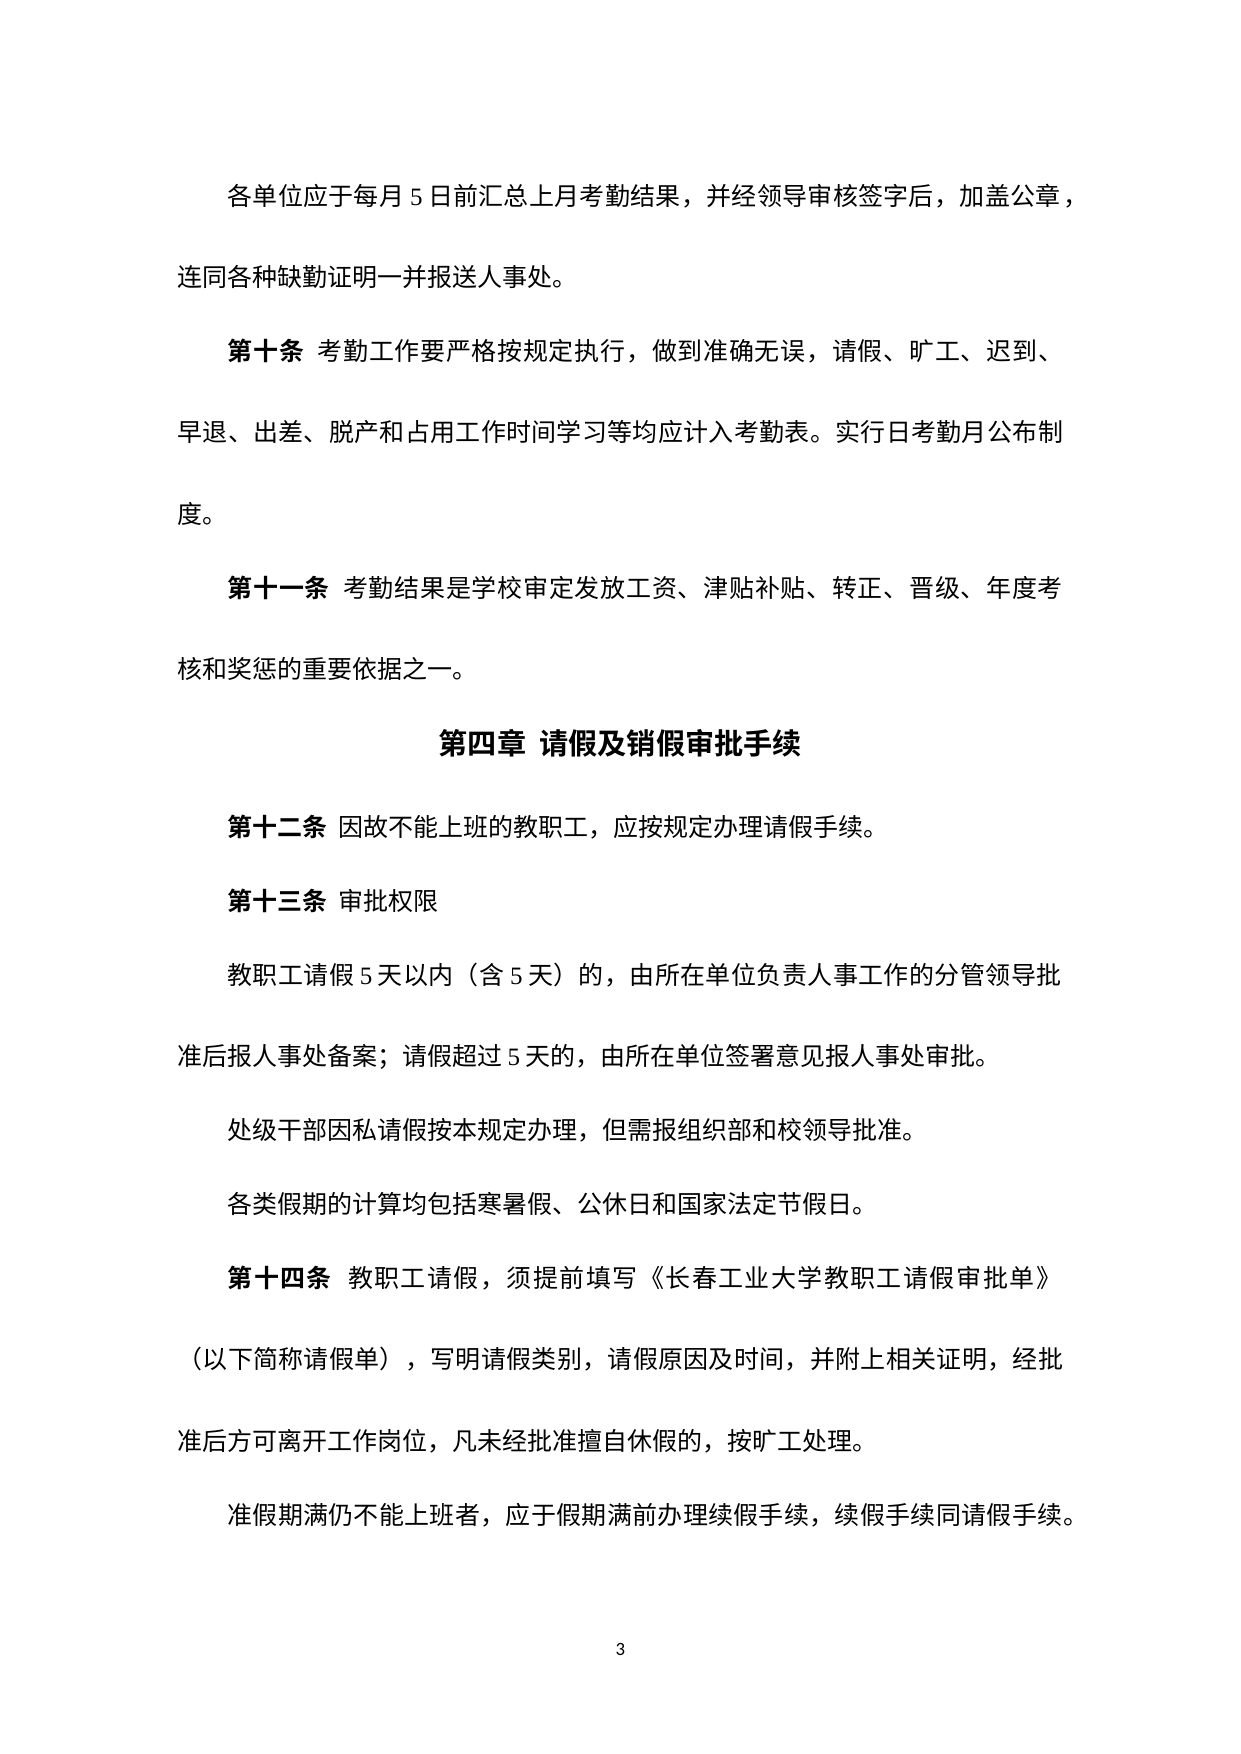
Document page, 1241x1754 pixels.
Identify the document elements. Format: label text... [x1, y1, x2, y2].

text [177, 1481, 1063, 1546]
text 第十条 考勤工作要严格按规定执行，做到准确无误，请假、旷工、迟到、早退、出差、脱产和占用工作时间学习等均应计入考勤表。实行日考勤月公布制度。 [177, 317, 1063, 545]
text 各单位应于每月5日前汇总上月考勤结果，并经领导审核签字后，加盖公章，连同各种缺勤证明一并报送人事处。 [177, 162, 1063, 308]
subtitle 第四章 请假及销假审批手续 [177, 709, 1063, 774]
text 处级干部因私请假按本规定办理，但需报组织部和校领导批准。 [177, 1096, 1063, 1161]
text 第十二条 因故不能上班的教职工，应按规定办理请假手续。 [177, 793, 1063, 858]
text 教职工请假5天以内（含5天）的，由所在单位负责人事工作的分管领导批准后报人事处备案；请假超过5天的，由所在单位签署意见报人事处审批。 [177, 941, 1063, 1087]
text 第十一条 考勤结果是学校审定发放工资、津贴补贴、转正、晋级、年度考核和奖惩的重要依据之一。 [177, 554, 1063, 700]
text 各类假期的计算均包括寒暑假、公休日和国家法定节假日。 [177, 1170, 1063, 1235]
text 第十四条 教职工请假，须提前填写《长春工业大学教职工请假审批单》（以下简称请假单），写明请假类别，请假原因及时间，并附上相关证明，经批准后方可离开工作岗位，凡未经批准擅自休假的，按旷工处理。 [177, 1244, 1063, 1472]
text 第十三条 审批权限 [177, 867, 1063, 932]
